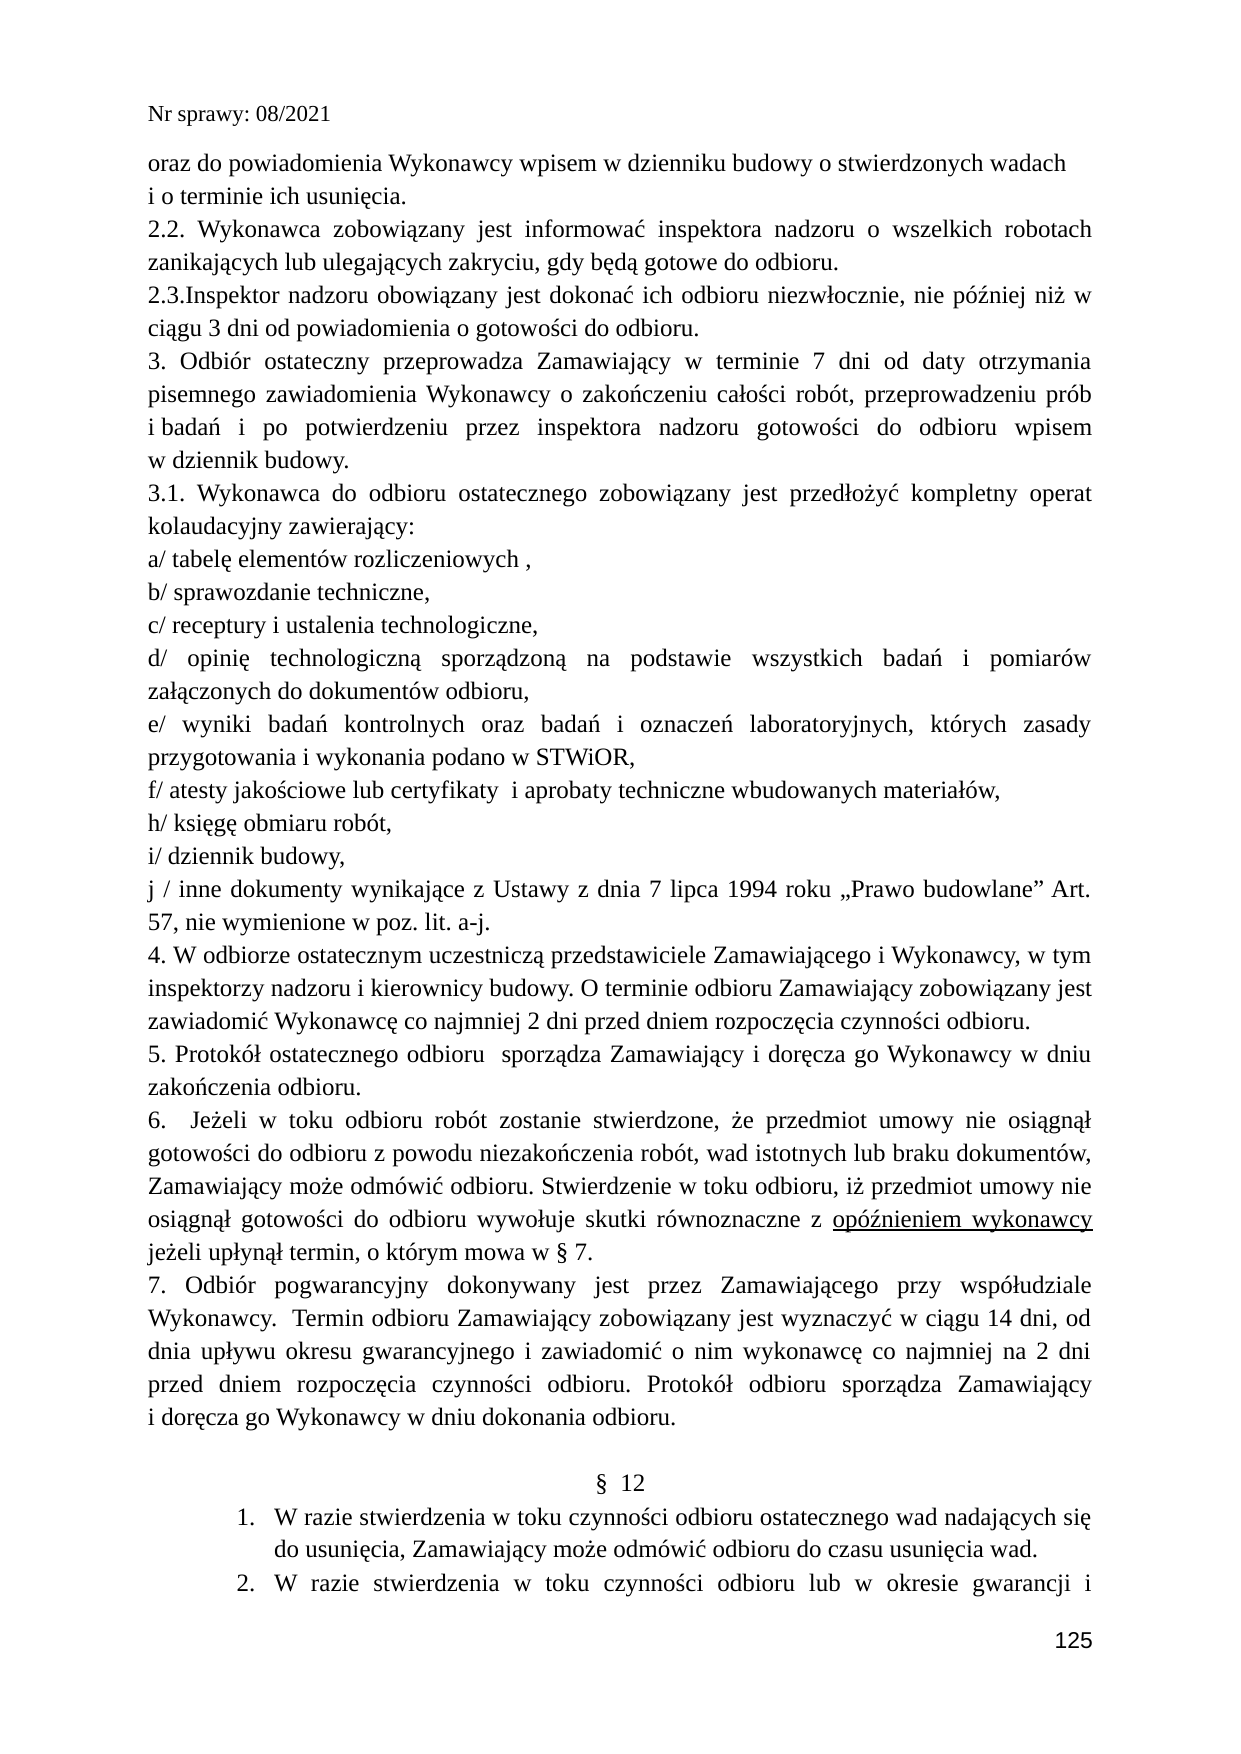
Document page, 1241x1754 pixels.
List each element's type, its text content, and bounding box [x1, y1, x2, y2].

text f/ atesty jakościowe lub certyfikaty i aprobaty techniczne wbudowanych materiałów, [148, 775, 1092, 804]
text e/ wyniki badań kontrolnych oraz badań i oznaczeń laboratoryjnych, których zasady przygotowania i wykonania podano w STWiOR, [148, 709, 1092, 771]
text d/ opinię technologiczną sporządzoną na podstawie wszystkich badań i pomiarów załączonych do dokumentów odbioru, [148, 643, 1092, 705]
text 3.1. Wykonawca do odbioru ostatecznego zobowiązany jest przedłożyć kompletny operat kolaudacyjny zawierający: [148, 478, 1092, 540]
text c/ receptury i ustalenia technologiczne, [148, 610, 1092, 639]
text 2.2. Wykonawca zobowiązany jest informować inspektora nadzoru o wszelkich robotach zanikających lub ulegających zakryciu, gdy będą gotowe do odbioru. [148, 214, 1092, 276]
text 6. Jeżeli w toku odbioru robót zostanie stwierdzone, że przedmiot umowy nie osiągnął gotowości do odbioru z powodu niezakończenia robót, wad istotnych lub braku dokumentów, Zamawiający może odmówić odbioru. Stwierdzenie w toku odbioru, iż przedmiot umowy nie osiągnął gotowości do odbioru wywołuje skutki równoznaczne z opóźnieniem wykonawcy jeżeli upłynął termin, o którym mowa w § 7. [148, 1105, 1092, 1266]
text 5. Protokół ostatecznego odbioru sporządza Zamawiający i doręcza go Wykonawcy w dniu zakończenia odbioru. [148, 1039, 1092, 1101]
text i o terminie ich usunięcia. [148, 181, 1092, 209]
text h/ księgę obmiaru robót, [148, 808, 1092, 837]
text 2.3.Inspektor nadzoru obowiązany jest dokonać ich odbioru niezwłocznie, nie później niż w ciągu 3 dni od powiadomienia o gotowości do odbioru. [148, 280, 1092, 342]
text 7. Odbiór pogwarancyjny dokonywany jest przez Zamawiającego przy współudziale Wykonawcy. Termin odbioru Zamawiający zobowiązany jest wyznaczyć w ciągu 14 dni, od dnia upływu okresu gwarancyjnego i zawiadomić o nim wykonawcę co najmniej na 2 dni przed dniem rozpoczęcia czynności odbioru. Protokół odbioru sporządza Zamawiający i doręcza go Wykonawcy w dniu dokonania odbioru. [148, 1270, 1092, 1431]
text § 12 [148, 1468, 1092, 1497]
text 4. W odbiorze ostatecznym uczestniczą przedstawiciele Zamawiającego i Wykonawcy, w tym inspektorzy nadzoru i kierownicy budowy. O terminie odbioru Zamawiający zobowiązany jest zawiadomić Wykonawcę co najmniej 2 dni przed dniem rozpoczęcia czynności odbioru. [148, 940, 1092, 1035]
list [236, 1568, 1092, 1596]
text b/ sprawozdanie techniczne, [148, 577, 1092, 606]
text j / inne dokumenty wynikające z Ustawy z dnia 7 lipca 1994 roku „Prawo budowlane” Art. 57, nie wymienione w poz. lit. a-j. [148, 874, 1092, 936]
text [148, 148, 1092, 176]
text a/ tabelę elementów rozliczeniowych , [148, 544, 1092, 573]
text 3. Odbiór ostateczny przeprowadza Zamawiający w terminie 7 dni od daty otrzymania pisemnego zawiadomienia Wykonawcy o zakończeniu całości robót, przeprowadzeniu prób i badań i po potwierdzeniu przez inspektora nadzoru gotowości do odbioru wpisem w dziennik budowy. [148, 346, 1092, 474]
text i/ dziennik budowy, [148, 841, 1092, 870]
list W razie stwierdzenia w toku czynności odbioru ostatecznego wad nadających się do usunięcia, Zamawiający może odmówić odbioru do czasu usunięcia wad. [236, 1502, 1092, 1563]
